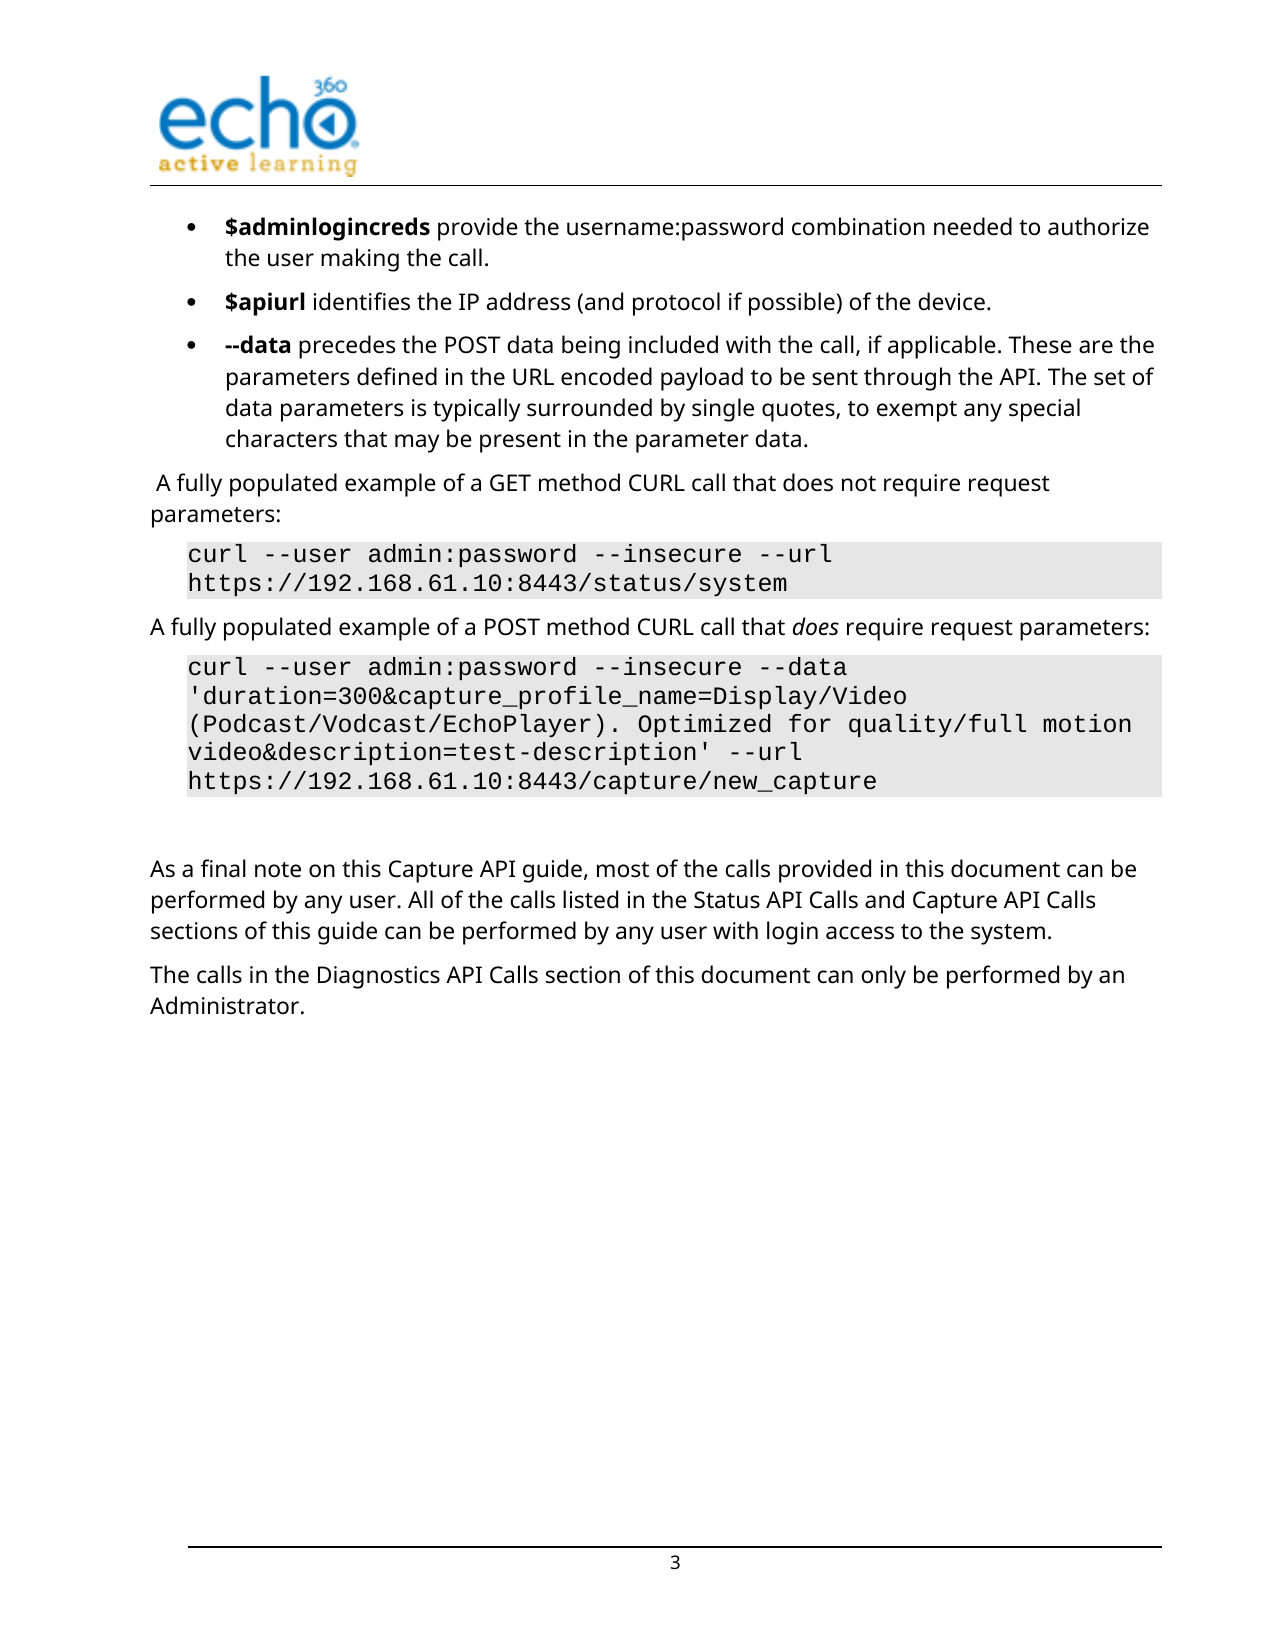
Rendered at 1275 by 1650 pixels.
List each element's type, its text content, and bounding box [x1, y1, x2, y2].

text A fully populated example of a POST method CURL call that does require request parameters: [150, 611, 1162, 642]
list $apiurl identifies the IP address (and protocol if possible) of the device. [187, 286, 1162, 317]
text As a final note on this Capture API guide, most of the calls provided in this document can be performed by any user. All of the calls listed in the Status API Calls and Capture API Calls sections of this guide can be performed by any user with login access to the system. [150, 853, 1162, 947]
text curl --user admin:password --insecure --url https://192.168.61.10:8443/status/system [187, 542, 1162, 599]
text The calls in the Diagnostics API Calls section of this document can only be performed by an Administrator. [150, 959, 1162, 1022]
text A fully populated example of a GET method CURL call that does not require request parameters: [150, 467, 1162, 529]
picture [159, 74, 362, 177]
list $adminlogincreds provide the username:password combination needed to authorize the user making the call. [187, 211, 1162, 273]
text curl --user admin:password --insecure --data 'duration=300&capture_profile_name=Display/Video (Podcast/Vodcast/EchoPlayer). Optimized for quality/full motion video&description=test-description' --url https://192.168.61.10:8443/capture/new_capture [187, 655, 1162, 797]
list --data precedes the POST data being included with the call, if applicable. These are the parameters defined in the URL encoded payload to be sent through the API. The set of data parameters is typically surrounded by single quotes, to exempt any special characters that may be present in the parameter data. [187, 329, 1162, 454]
